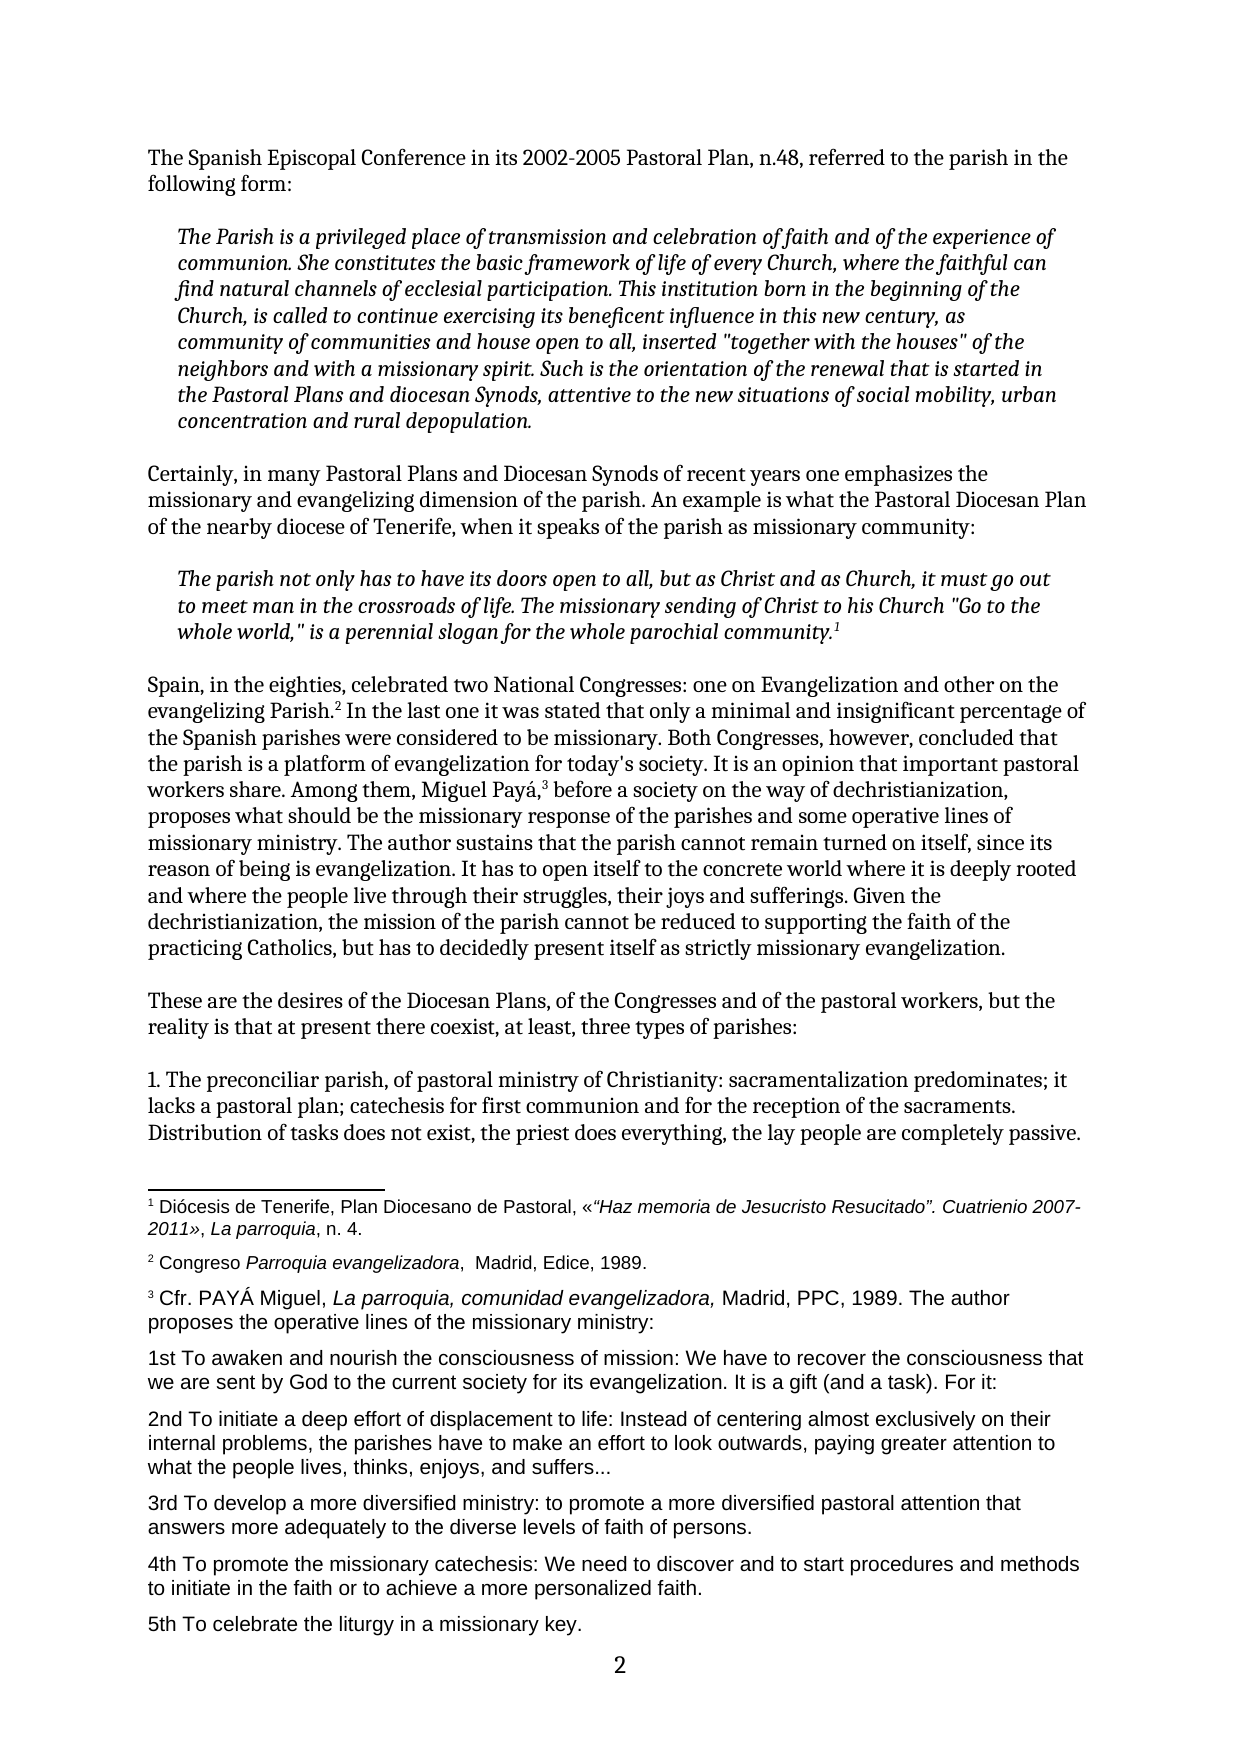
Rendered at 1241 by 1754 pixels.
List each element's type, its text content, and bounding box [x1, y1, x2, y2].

text Certainly, in many Pastoral Plans and Diocesan Synods of recent years one emphasizes the missionary and evangelizing dimension of the parish. An example is what the Pastoral Diocesan Plan of the nearby diocese of Tenerife, when it speaks of the parish as missionary community: [148, 461, 1092, 540]
text The parish not only has to have its doors open to all, but as Christ and as Church, it must go out to meet man in the crossroads of life. The missionary sending of Christ to his Church "Go to the whole world," is a perennial slogan for the whole parochial community. [177, 566, 1063, 645]
text The Spanish Episcopal Conference in its 2002-2005 Pastoral Plan, n.48, referred to the parish in the following form: [148, 144, 1092, 197]
text 1. The preconciliar parish, of pastoral ministry of Christianity: sacramentalization predominates; it lacks a pastoral plan; catechesis for first communion and for the reception of the sacraments. Distribution of tasks does not exist, the priest does everything, the lay people are completely passive. Closed to the outside, with little or no social sensibility; there is neither parochial groups nor parochial council, at most there are old pious associations. One does what has always been done. [148, 1067, 1092, 1146]
text These are the desires of the Diocesan Plans, of the Congresses and of the pastoral workers, but the reality is that at present there coexist, at least, three types of parishes: [148, 988, 1092, 1041]
text Spain, in the eighties, celebrated two National Congresses: one on Evangelization and other on the evangelizing Parish. In the last one it was stated that only a minimal and insignificant percentage of the Spanish parishes were considered to be missionary. Both Congresses, however, concluded that the parish is a platform of evangelization for today's society. It is an opinion that important pastoral workers share. Among them, Miguel Payá, before a society on the way of dechristianization, proposes what should be the missionary response of the parishes and some operative lines of missionary ministry. The author sustains that the parish cannot remain turned on itself, since its reason of being is evangelization. It has to open itself to the concrete world where it is deeply rooted and where the people live through their struggles, their joys and sufferings. Given the dechristianization, the mission of the parish cannot be reduced to supporting the faith of the practicing Catholics, but has to decidedly present itself as strictly missionary evangelization. [148, 672, 1092, 961]
text The Parish is a privileged place of transmission and celebration of faith and of the experience of communion. She constitutes the basic framework of life of every Church, where the faithful can find natural channels of ecclesial participation. This institution born in the beginning of the Church, is called to continue exercising its beneficent influence in this new century, as community of communities and house open to all, inserted "together with the houses" of the neighbors and with a missionary spirit. Such is the orientation of the renewal that is started in the Pastoral Plans and diocesan Synods, attentive to the new situations of social mobility, urban concentration and rural depopulation. [177, 223, 1063, 434]
